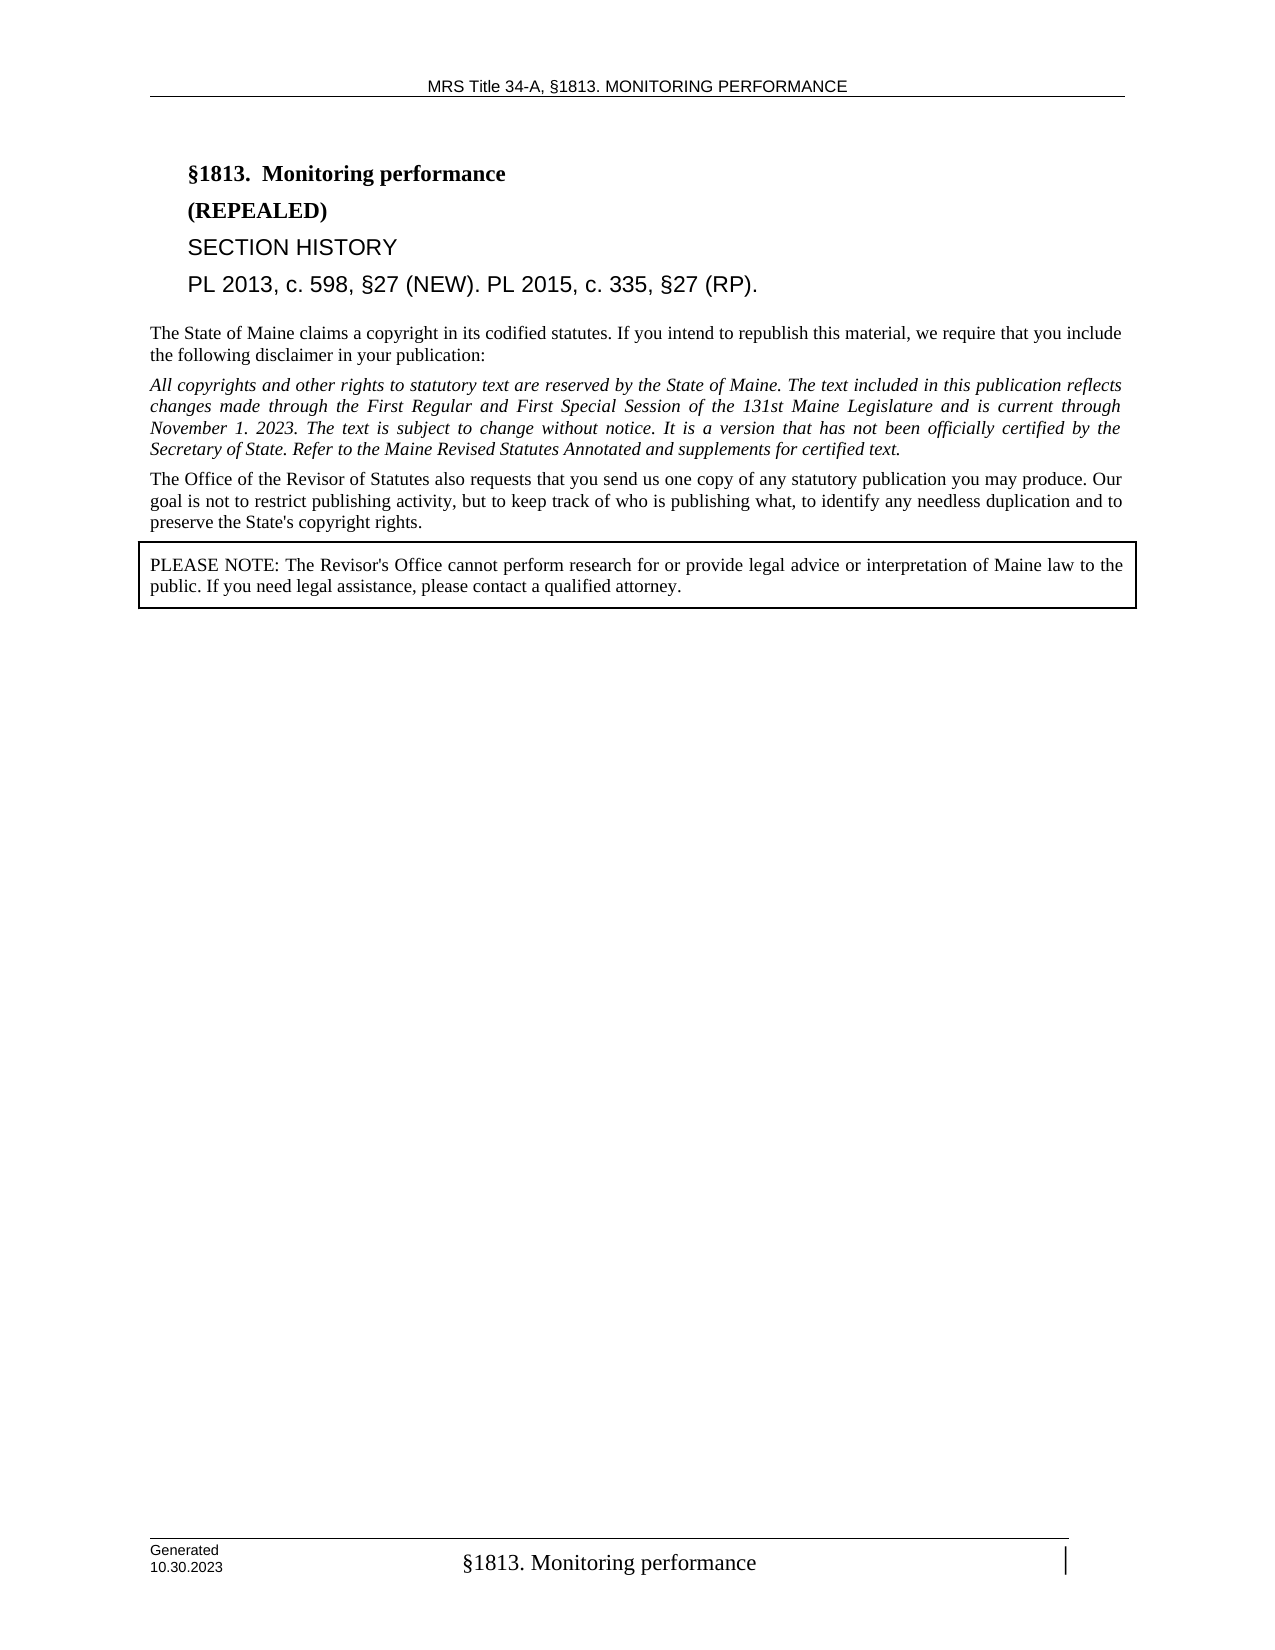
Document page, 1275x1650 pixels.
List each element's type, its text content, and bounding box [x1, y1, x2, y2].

text §1813. Monitoring performance [187, 160, 1125, 187]
text SECTION HISTORY [187, 234, 1125, 260]
text (REPEALED) [187, 197, 1125, 223]
text PLEASE NOTE: The Revisor's Office cannot perform research for or provide legal advice or interpretation of Maine law to the public. If you need legal assistance, please contact a qualified attorney. [140, 543, 1135, 607]
text The Office of the Revisor of Statutes also requests that you send us one copy of any statutory publication you may produce. Our goal is not to restrict publishing activity, but to keep track of who is publishing what, to identify any needless duplication and to preserve the State's copyright rights. [150, 468, 1125, 533]
text The State of Maine claims a copyright in its codified statutes. If you intend to republish this material, we require that you include the following disclaimer in your publication: [150, 322, 1125, 365]
text PL 2013, c. 598, §27 (NEW). PL 2015, c. 335, §27 (RP). [187, 271, 1125, 297]
text All copyrights and other rights to statutory text are reserved by the State of Maine. The text included in this publication reflects changes made through the First Regular and First Special Session of the 131st Maine Legislature and is current through November 1. 2023 . The text is subject to change without notice. It is a version that has not been officially certified by the Secretary of State. Refer to the Maine Revised Statutes Annotated and supplements for certified text. [150, 373, 1125, 460]
